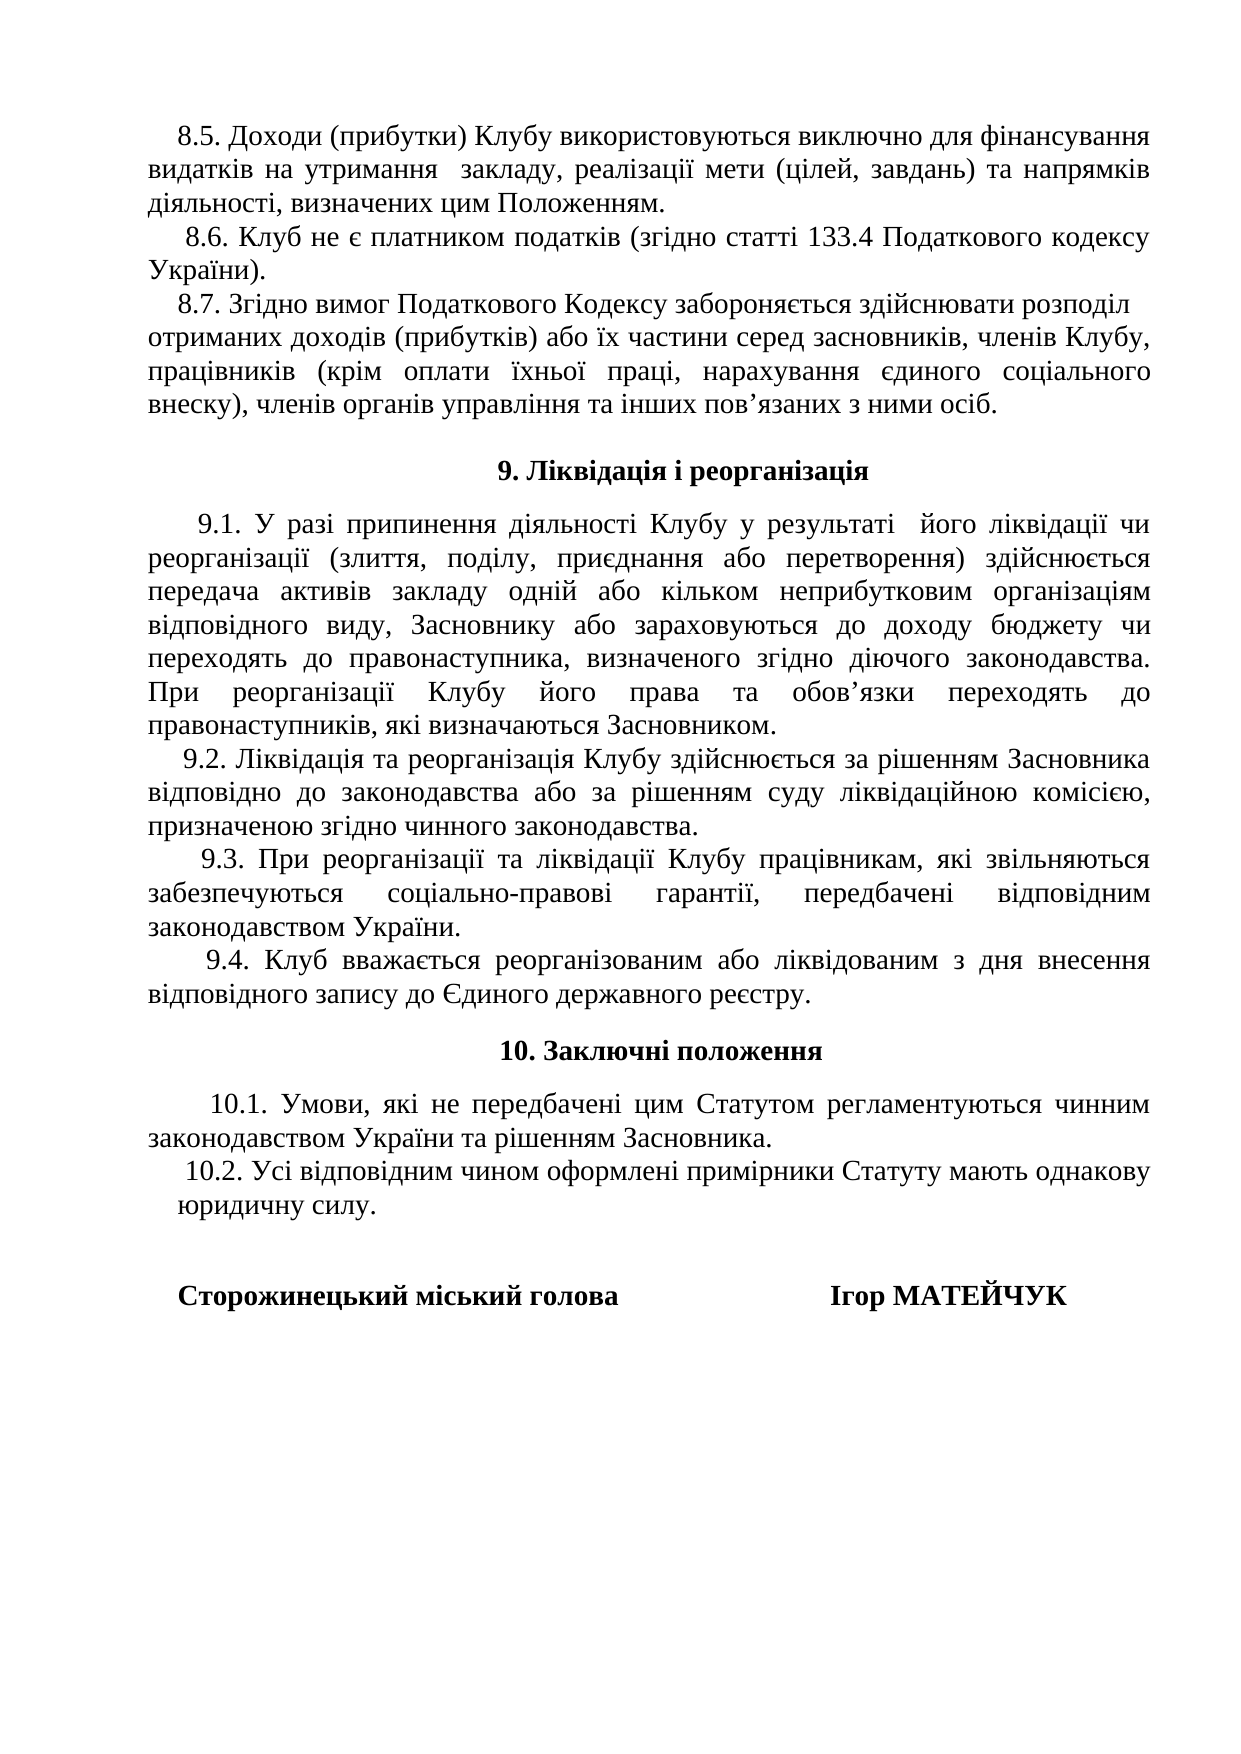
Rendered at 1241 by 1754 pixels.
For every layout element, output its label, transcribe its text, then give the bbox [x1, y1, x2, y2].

text 8.7. Згідно вимог Податкового Кодексу забороняється здійснювати розподіл [177, 286, 1152, 319]
text 10.2. Усі відповідним чином оформлені примірники Статуту мають однакову юридичну силу. [177, 1153, 1152, 1220]
text отриманих доходів (прибутків) або їх частини серед засновників, членів Клубу, працівників (крім оплати їхньої праці, нарахування єдиного соціального внеску), членів органів управління та інших пов’язаних з ними осіб. [148, 319, 1152, 420]
text 8.6. Клуб не є платником податків (згідно статті 133.4 Податкового кодексу України). [148, 219, 1152, 286]
text Сторожинецький міський голова Ігор МАТЕЙЧУК [177, 1278, 1152, 1311]
text 9.4. Клуб вважається реорганізованим або ліквідованим з дня внесення відповідного запису до Єдиного державного реєстру. [148, 942, 1152, 1009]
text 8.5. Доходи (прибутки) Клубу використовуються виключно для фінансування видатків на утримання закладу, реалізації мети (цілей, завдань) та напрямків діяльності, визначених цим Положенням. [148, 118, 1152, 219]
text 9.1. У разі припинення діяльності Клубу у результаті його ліквідації чи реорганізації (злиття, поділу, приєднання або перетворення) здійснюється передача активів закладу одній або кільком неприбутковим організаціям відповідного виду, Засновнику або зараховуються до доходу бюджету чи переходять до правонаступника, визначеного згідно діючого законодавства. При реорганізації Клубу його права та обов’язки переходять до правонаступників, які визначаються Засновником. [148, 506, 1152, 741]
text 9. Ліквідація і реорганізація [177, 453, 1152, 487]
text 10. Заключні положення [177, 1033, 1152, 1067]
text 9.2. Ліквідація та реорганізація Клубу здійснюється за рішенням Засновника відповідно до законодавства або за рішенням суду ліквідаційною комісією, призначеною згідно чинного законодавства. [148, 741, 1152, 842]
text 9.3. При реорганізації та ліквідації Клубу працівникам, які звільняються забезпечуються соціально-правові гарантії, передбачені відповідним законодавством України. [148, 842, 1152, 942]
text 10.1. Умови, які не передбачені цим Статутом регламентуються чинним законодавством України та рішенням Засновника. [148, 1086, 1152, 1153]
